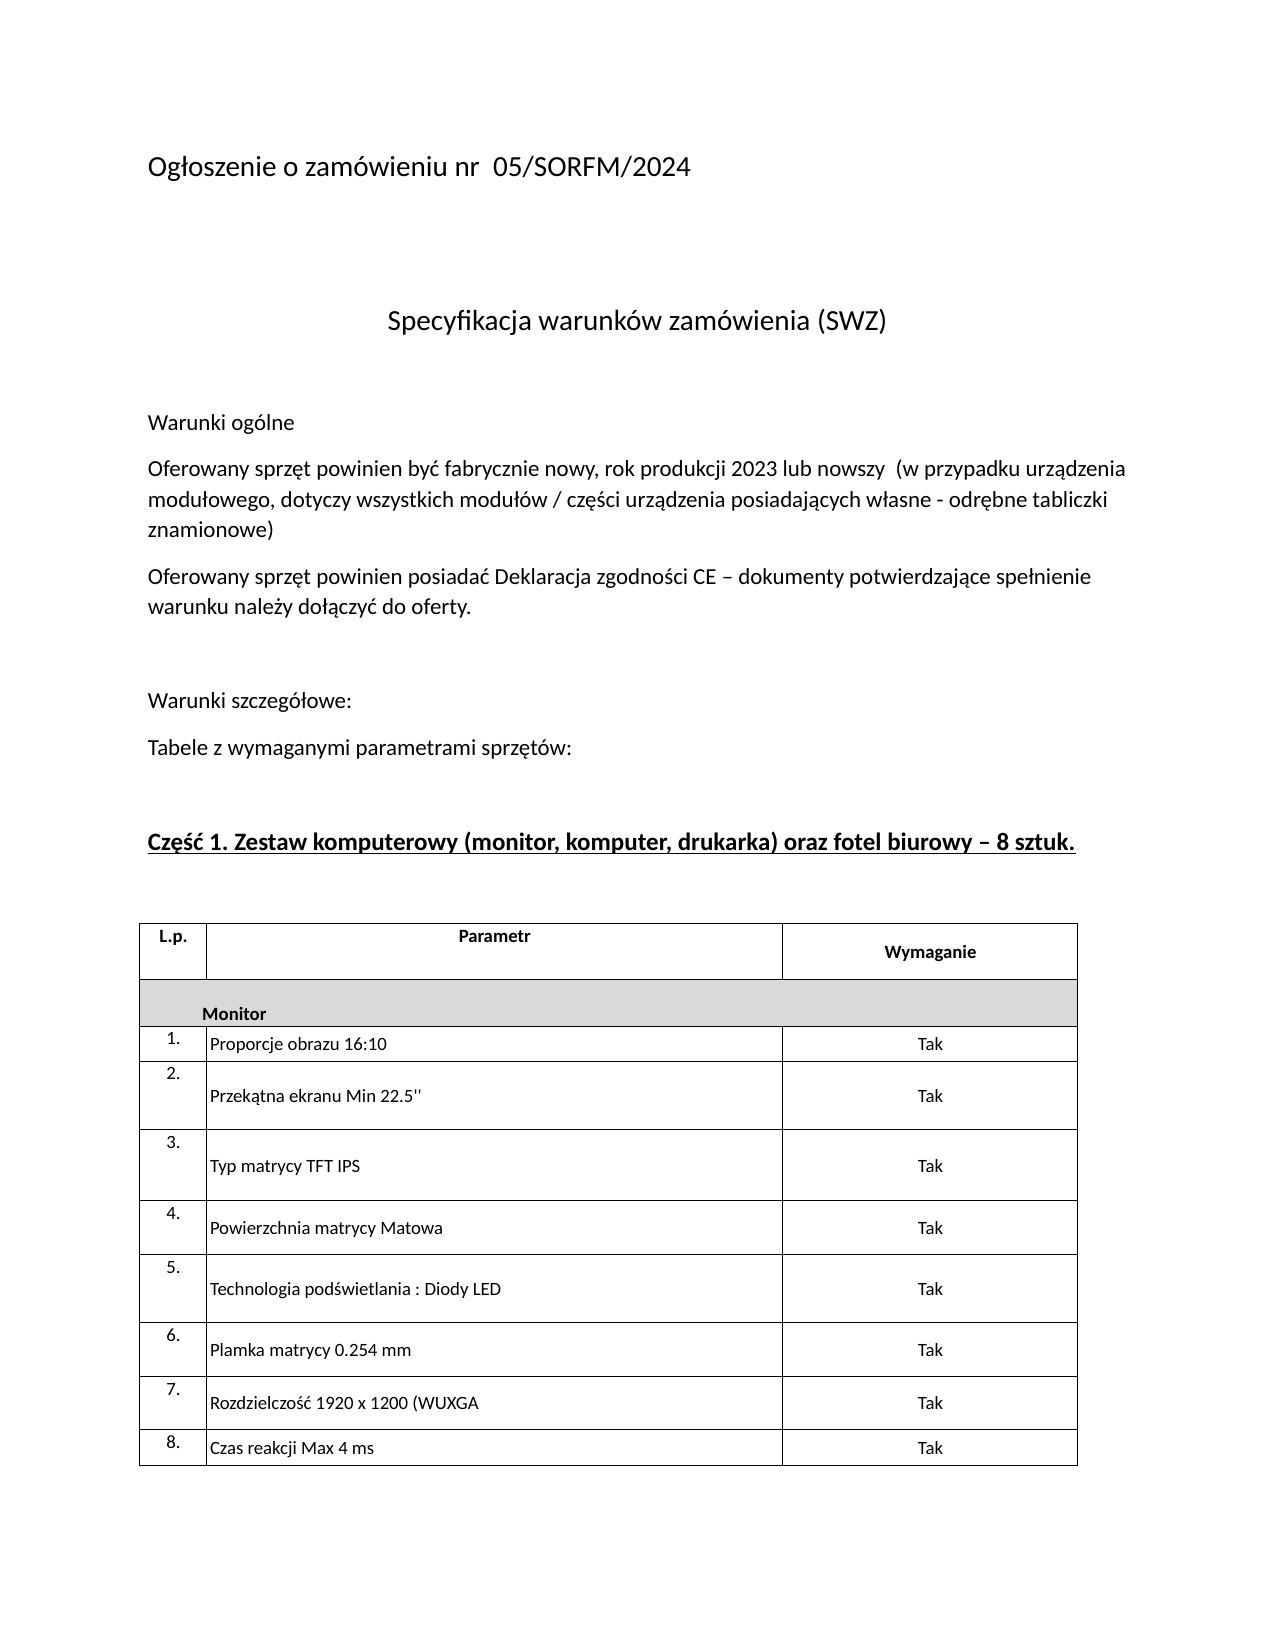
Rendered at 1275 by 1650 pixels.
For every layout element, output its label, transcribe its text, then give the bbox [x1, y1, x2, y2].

table_cell 3. [140, 1130, 206, 1200]
table_cell Proporcje obrazu 16:10 [207, 1027, 782, 1061]
table_cell Tak [783, 1130, 1077, 1200]
table_cell Plamka matrycy 0.254 mm [207, 1323, 782, 1376]
table_cell Czas reakcji Max 4 ms [207, 1430, 782, 1465]
table_cell 1. [140, 1027, 206, 1061]
table_cell 2. [140, 1062, 206, 1129]
text Oferowany sprzęt powinien posiadać Deklaracja zgodności CE – dokumenty potwierdzające spełnienie warunku należy dołączyć do oferty. [148, 562, 1127, 620]
table_cell 8. [140, 1430, 206, 1465]
text Oferowany sprzęt powinien być fabrycznie nowy, rok produkcji 2023 lub nowszy (w przypadku urządzenia modułowego, dotyczy wszystkich modułów / części urządzenia posiadających własne - odrębne tabliczki znamionowe) [148, 454, 1127, 543]
table_cell Monitor [140, 980, 1077, 1026]
text Warunki ogólne [148, 408, 1127, 436]
table_cell Tak [783, 1377, 1077, 1429]
table_cell Tak [783, 1062, 1077, 1129]
table_cell Tak [783, 1027, 1077, 1061]
text Specyfikacja warunków zamówienia (SWZ) [148, 302, 1127, 338]
table_cell 6. [140, 1323, 206, 1376]
text Część 1. Zestaw komputerowy (monitor, komputer, drukarka) oraz fotel biurowy – 8 sztuk. [148, 826, 1127, 857]
table_cell Przekątna ekranu Min 22.5'' [207, 1062, 782, 1129]
table_cell 5. [140, 1255, 206, 1322]
table_header Parametr [207, 924, 782, 979]
table_header Wymaganie [783, 924, 1077, 979]
table_cell Tak [783, 1201, 1077, 1254]
text Warunki szczegółowe: [148, 686, 1127, 714]
text Ogłoszenie o zamówieniu nr 05/SORFM/2024 [148, 148, 1127, 183]
table_cell 7. [140, 1377, 206, 1429]
text Tabele z wymaganymi parametrami sprzętów: [148, 733, 1127, 761]
table_cell Typ matrycy TFT IPS [207, 1130, 782, 1200]
table_cell Powierzchnia matrycy Matowa [207, 1201, 782, 1254]
table_cell Tak [783, 1323, 1077, 1376]
table_cell Technologia podświetlania : Diody LED [207, 1255, 782, 1322]
table_cell Tak [783, 1255, 1077, 1322]
table_cell 4. [140, 1201, 206, 1254]
table_cell Tak [783, 1430, 1077, 1465]
table_header L.p. [140, 924, 206, 979]
table_cell Rozdzielczość 1920 x 1200 (WUXGA [207, 1377, 782, 1429]
